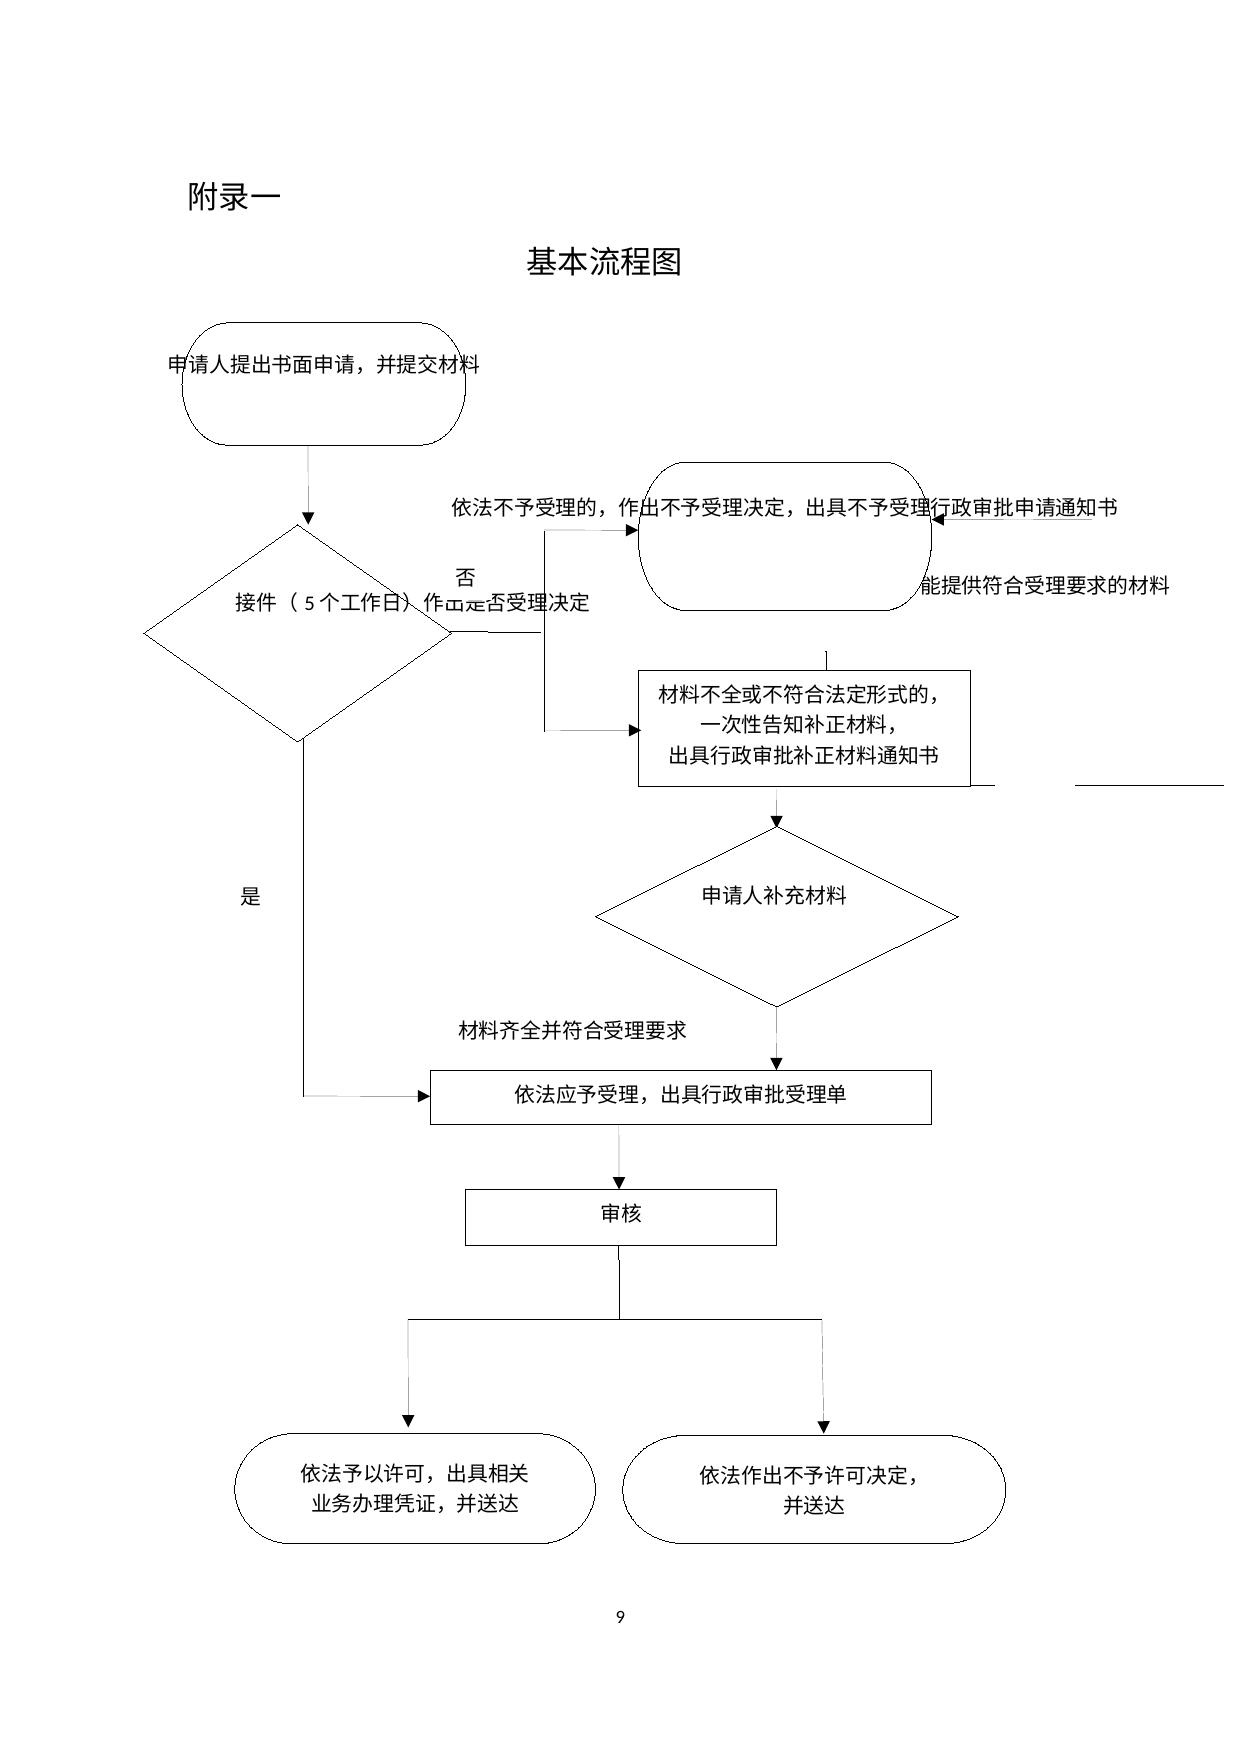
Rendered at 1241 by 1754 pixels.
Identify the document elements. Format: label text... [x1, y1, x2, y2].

text 附录一 [187, 162, 1053, 227]
text 基本流程图 [187, 227, 1021, 292]
